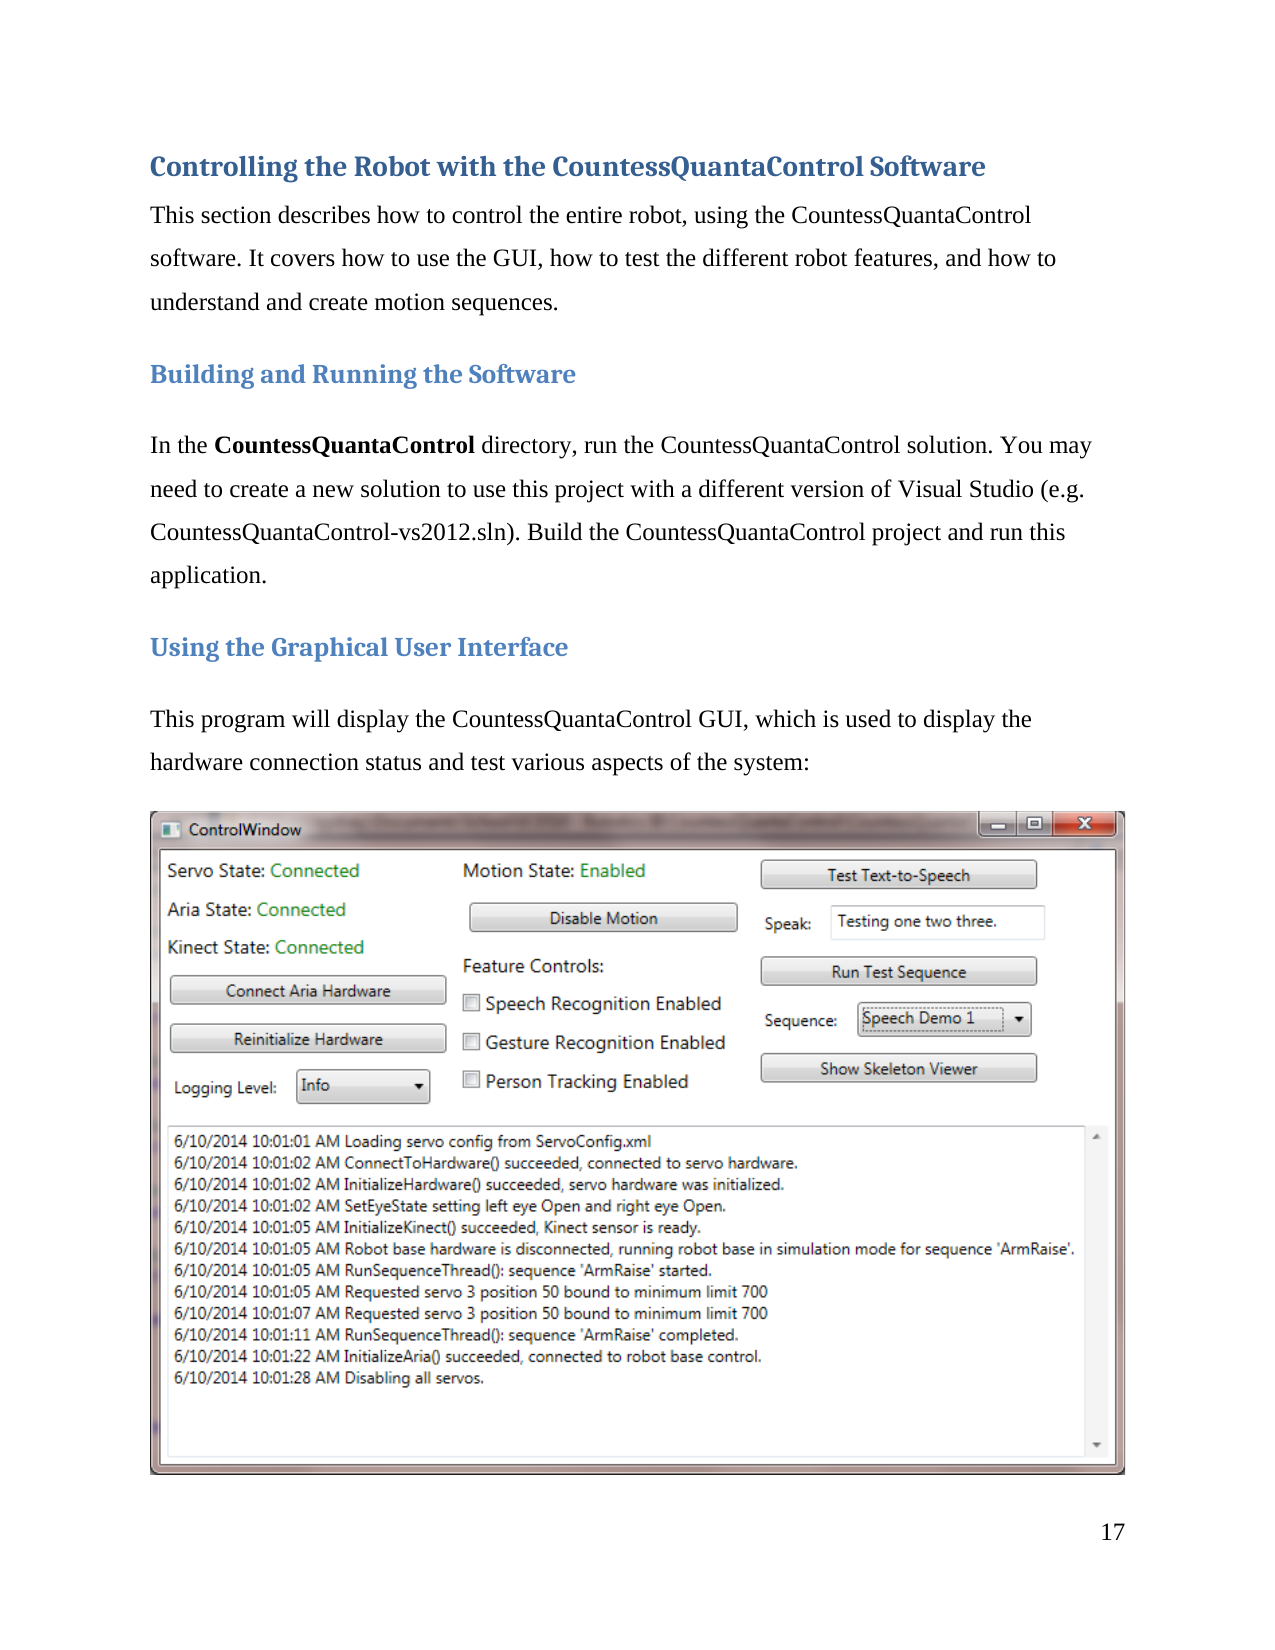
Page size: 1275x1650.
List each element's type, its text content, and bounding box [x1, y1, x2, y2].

subtitle Controlling the Robot with the CountessQuantaControl Software [150, 150, 1125, 183]
picture [150, 811, 1125, 1475]
subtitle Using the Graphical User Interface [150, 632, 1125, 663]
text In the CountessQuantaControl directory, run the CountessQuantaControl solution. You may need to create a new solution to use this project with a different version of Visual Studio (e.g. CountessQuantaControl-vs2012.sln). Build the CountessQuantaControl project and run this application. [150, 431, 1125, 589]
subtitle Building and Running the Software [150, 359, 1125, 390]
text This program will display the CountessQuantaControl GUI, which is used to display the hardware connection status and test various aspects of the system: [150, 704, 1125, 776]
text This section describes how to control the entire robot, using the CountessQuantaControl software. It covers how to use the GUI, how to test the different robot features, and how to understand and create motion sequences. [150, 200, 1125, 315]
